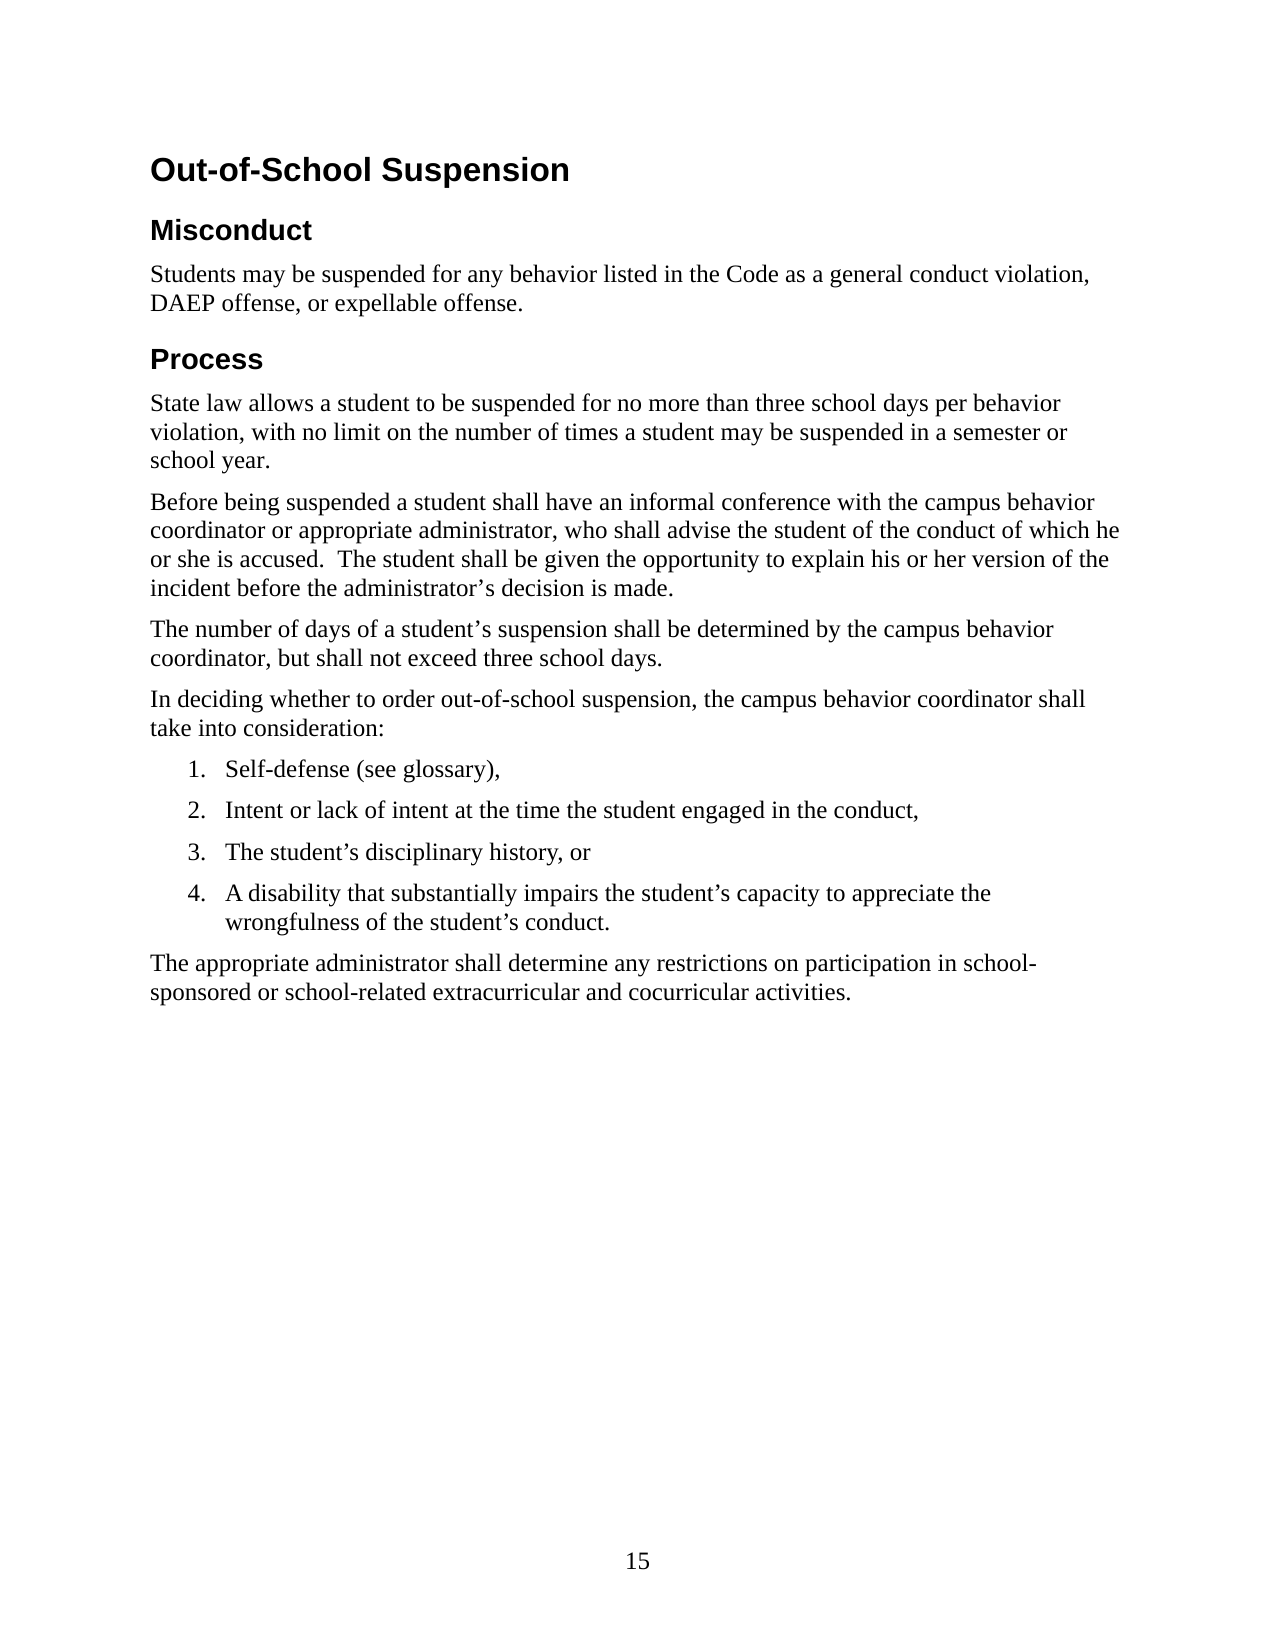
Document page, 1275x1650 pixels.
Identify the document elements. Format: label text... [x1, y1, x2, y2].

list Self-defense (see glossary), [187, 754, 1125, 783]
text The appropriate administrator shall determine any restrictions on participation in school-sponsored or school-related extracurricular and cocurricular activities. [150, 948, 1125, 1006]
text Students may be suspended for any behavior listed in the Code as a general conduct violation, DAEP offense, or expellable offense. [150, 259, 1125, 317]
list Intent or lack of intent at the time the student engaged in the conduct, [187, 796, 1125, 824]
text State law allows a student to be suspended for no more than three school days per behavior violation, with no limit on the number of times a student may be suspended in a semester or school year. [150, 388, 1125, 474]
list A disability that substantially impairs the student’s capacity to appreciate the wrongfulness of the student’s conduct. [187, 878, 1125, 936]
text Before being suspended a student shall have an informal conference with the campus behavior coordinator or appropriate administrator, who shall advise the student of the conduct of which he or she is accused. The student shall be given the opportunity to explain his or her version of the incident before the administrator’s decision is made. [150, 487, 1125, 602]
subtitle Misconduct [150, 213, 1125, 247]
text In deciding whether to order out-of-school suspension, the campus behavior coordinator shall take into consideration: [150, 684, 1125, 742]
text The number of days of a student’s suspension shall be determined by the campus behavior coordinator, but shall not exceed three school days. [150, 614, 1125, 672]
subtitle Process [150, 342, 1125, 376]
subtitle Out-of-School Suspension [150, 150, 1125, 188]
list The student’s disciplinary history, or [187, 837, 1125, 866]
